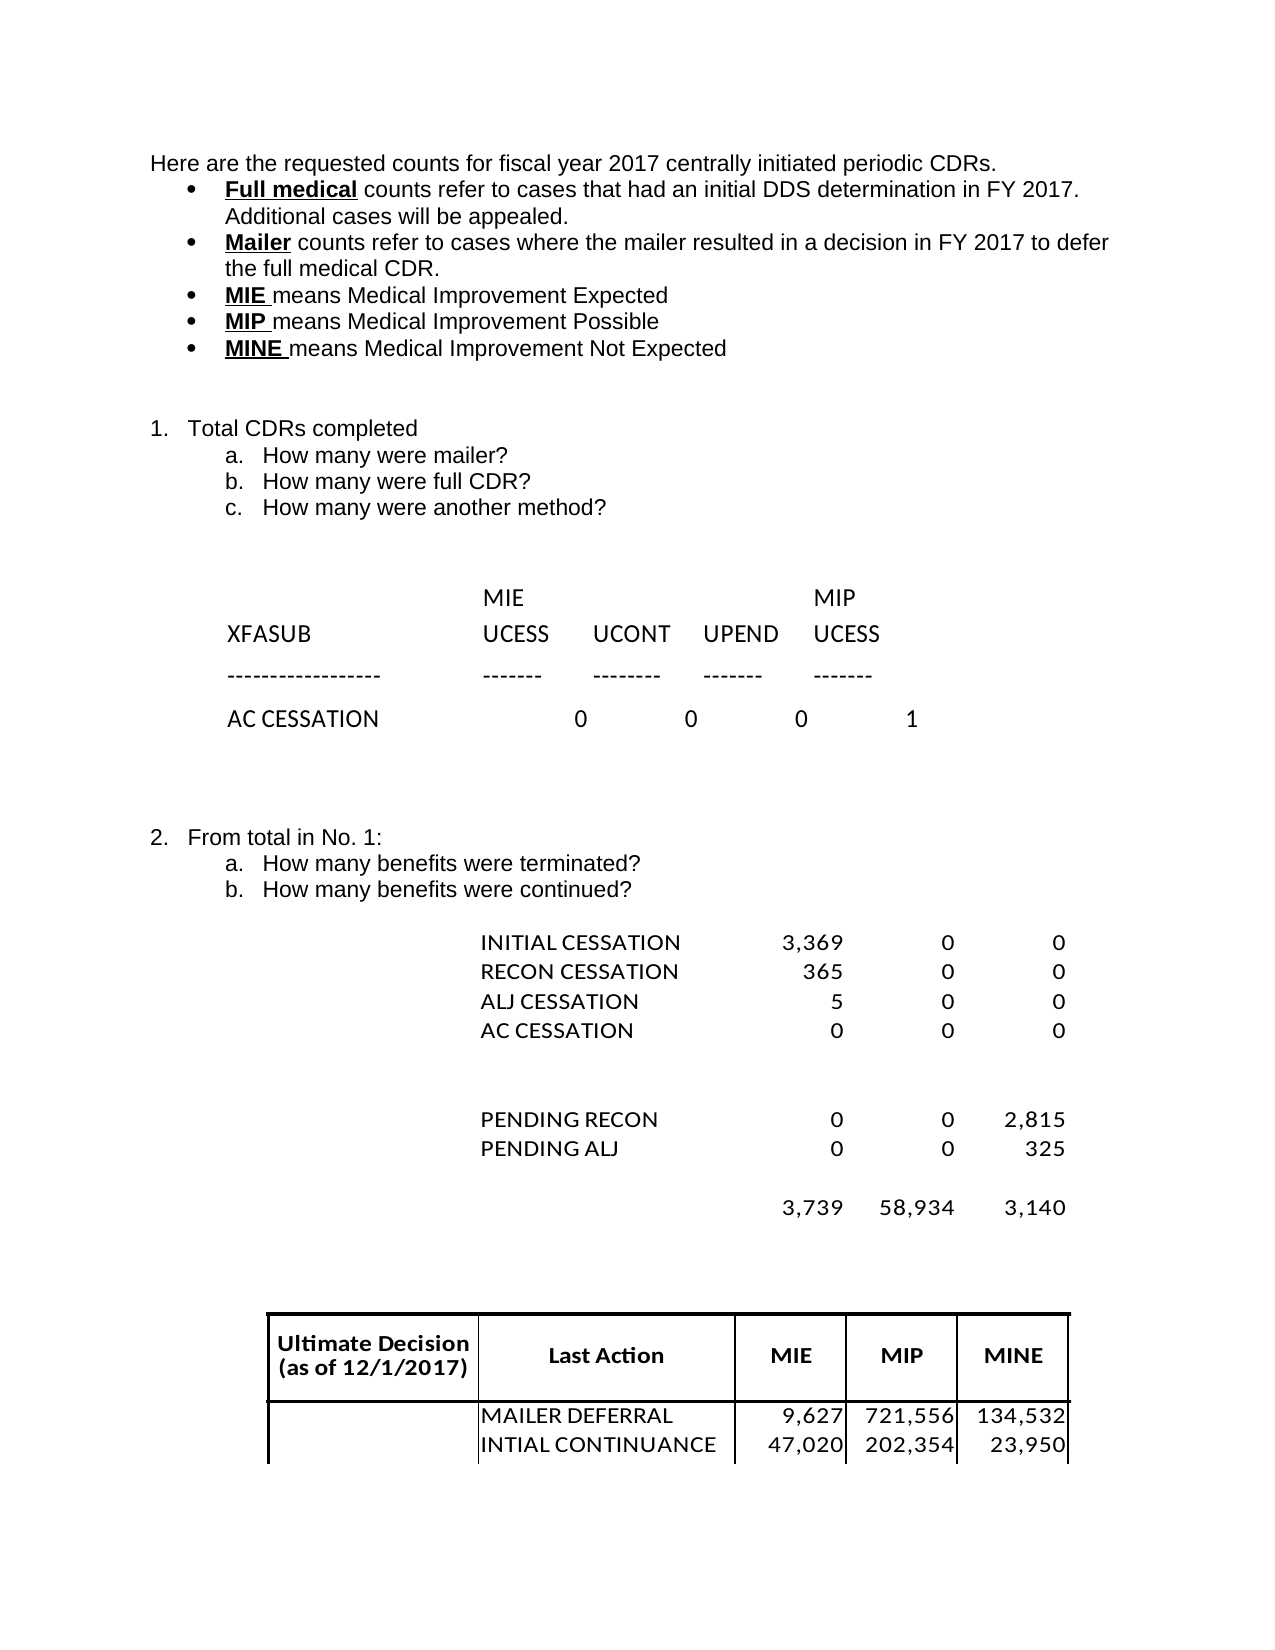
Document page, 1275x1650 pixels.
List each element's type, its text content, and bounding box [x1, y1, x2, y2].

list Total CDRs completed [150, 415, 1125, 442]
text Here are the requested counts for fiscal year 2017 centrally initiated periodic CDRs. [150, 150, 1125, 176]
list Full medical counts refer to cases that had an initial DDS determination in FY 2017. Additional cases will be appealed. [187, 176, 1125, 229]
list MINE means Medical Improvement Not Expected [187, 334, 1125, 361]
list How many were full CDR? [225, 468, 1125, 494]
list MIE means Medical Improvement Expected [187, 282, 1125, 308]
list How many benefits were continued? [225, 876, 1125, 903]
list How many were mailer? [225, 442, 1125, 468]
list From total in No. 1: [150, 823, 1125, 850]
list How many were another method? [225, 494, 1125, 521]
list How many benefits were terminated? [225, 850, 1125, 876]
list Mailer counts refer to cases where the mailer resulted in a decision in FY 2017 to defer the full medical CDR. [187, 229, 1125, 282]
list MIP means Medical Improvement Possible [187, 308, 1125, 334]
